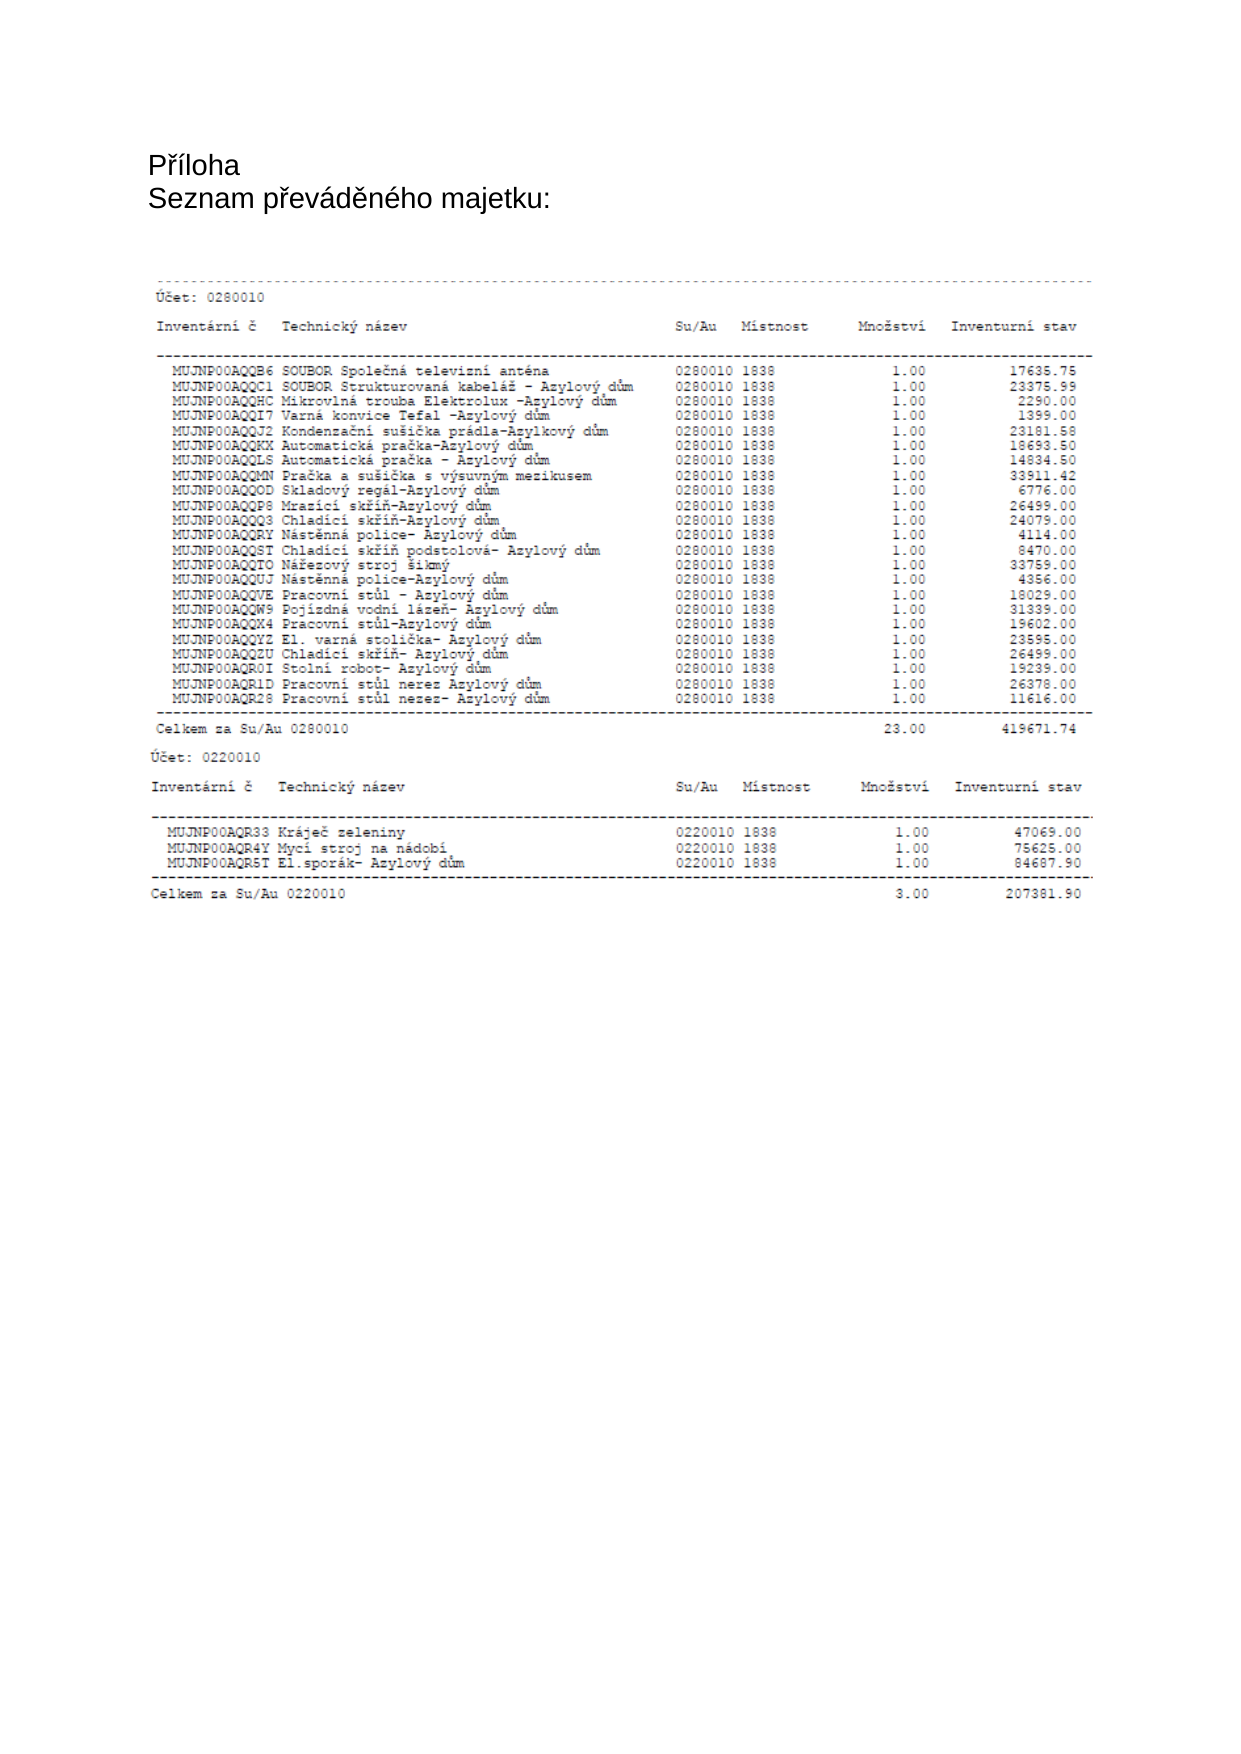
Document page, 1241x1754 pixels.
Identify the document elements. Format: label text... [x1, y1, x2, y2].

text Seznam převáděného majetku: [148, 181, 1093, 215]
text Příloha [148, 148, 1093, 181]
